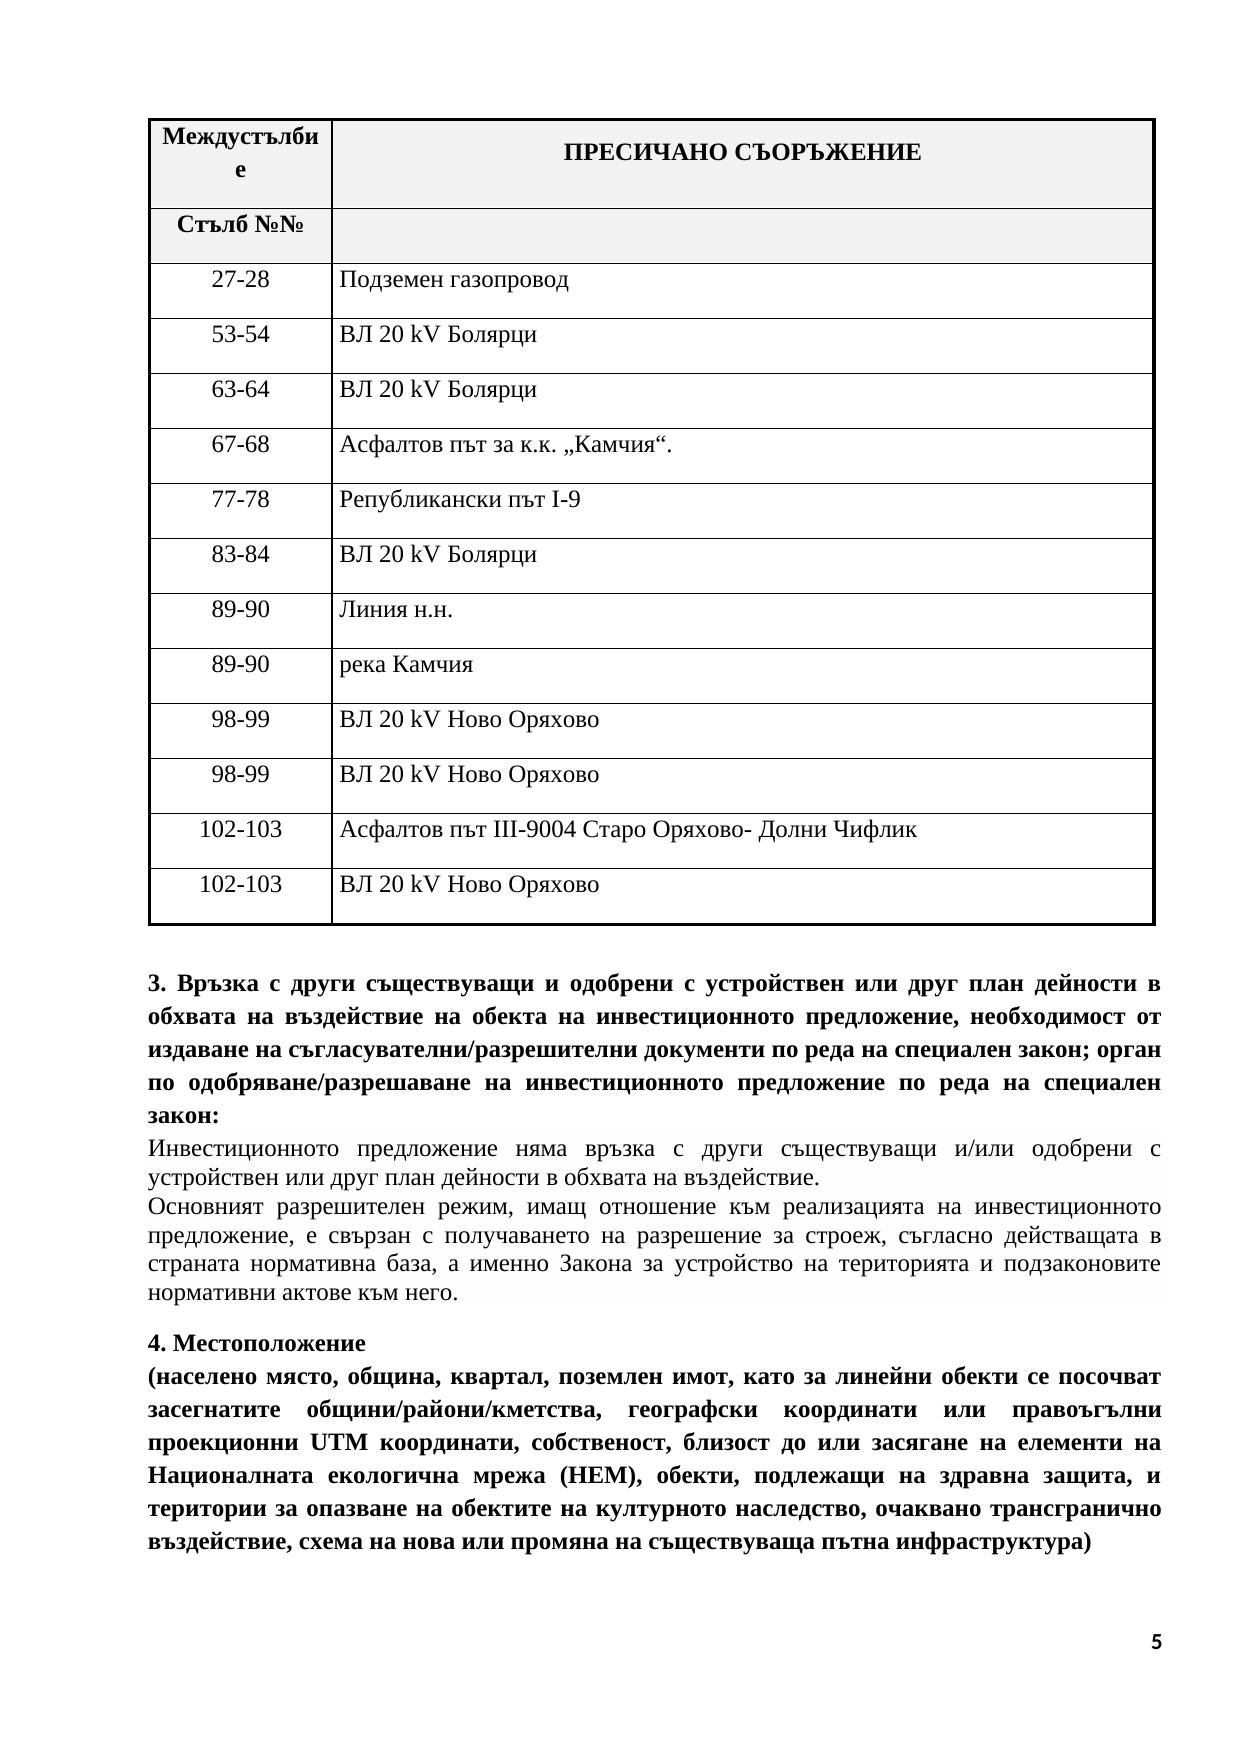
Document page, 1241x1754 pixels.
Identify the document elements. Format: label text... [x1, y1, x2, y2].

table_cell 77-78 [151, 484, 331, 537]
text 4. Местоположение [148, 1328, 1162, 1357]
table_cell 102-103 [151, 814, 331, 867]
table_cell ВЛ 20 kV Ново Оряхово [333, 704, 1152, 757]
table_cell 63-64 [151, 374, 331, 427]
text Основният разрешителен режим, имащ отношение към реализацията на инвестиционното предложение, е свързан с получаването на разрешение за строеж, съгласно действащата в страната нормативна база, а именно Закона за устройство на територията и подзаконовите нормативни актове към него. [148, 1191, 1162, 1306]
table_cell 67-68 [151, 429, 331, 482]
table_cell 53-54 [151, 319, 331, 372]
table_cell ВЛ 20 kV Ново Оряхово [333, 869, 1152, 922]
table_cell ВЛ 20 kV Болярци [333, 374, 1152, 427]
table_cell 27-28 [151, 264, 331, 317]
text 3. Връзка с други съществуващи и одобрени с устройствен или друг план дейности в обхвата на въздействие на обекта на инвестиционното предложение, необходимост от издаване на съгласувателни/разрешителни документи по реда на специален закон; орган по одобряване/разрешаване на инвестиционното предложение по реда на специален закон: [148, 968, 1162, 1129]
table_cell 89-90 [151, 594, 331, 647]
table_cell Асфалтов път за к.к. „Камчия“. [333, 429, 1152, 482]
table_cell 83-84 [151, 539, 331, 592]
table_header ПРЕСИЧАНО СЪОРЪЖЕНИЕ [333, 121, 1152, 207]
table_cell Подземен газопровод [333, 264, 1152, 317]
table_cell ВЛ 20 kV Болярци [333, 319, 1152, 372]
table_cell Линия н.н. [333, 594, 1152, 647]
table_cell 98-99 [151, 704, 331, 757]
text Инвестиционното предложение няма връзка с други съществуващи и/или одобрени с устройствен или друг план дейности в обхвата на въздействие. [148, 1133, 1162, 1191]
table_cell 102-103 [151, 869, 331, 922]
table_cell ВЛ 20 kV Ново Оряхово [333, 759, 1152, 812]
table_cell Стълб №№ [151, 209, 331, 262]
table_cell 98-99 [151, 759, 331, 812]
table_cell река Камчия [333, 649, 1152, 702]
text (населено място, община, квартал, поземлен имот, като за линейни обекти се посочват засегнатите общини/райони/кметства, географски координати или правоъгълни проекционни UTM координати, собственост, близост до или засягане на елементи на Националната екологична мрежа (НЕМ), обекти, подлежащи на здравна защита, и територии за опазване на обектите на културното наследство, очаквано трансгранично въздействие, схема на нова или промяна на съществуваща пътна инфраструктура) [148, 1361, 1162, 1555]
table_cell Републикански път I-9 [333, 484, 1152, 537]
table_cell Асфалтов път III-9004 Старо Оряхово- Долни Чифлик [333, 814, 1152, 867]
table_cell ВЛ 20 kV Болярци [333, 539, 1152, 592]
table_header Междустълбие [151, 121, 331, 207]
table_cell 89-90 [151, 649, 331, 702]
table_cell [333, 209, 1152, 262]
